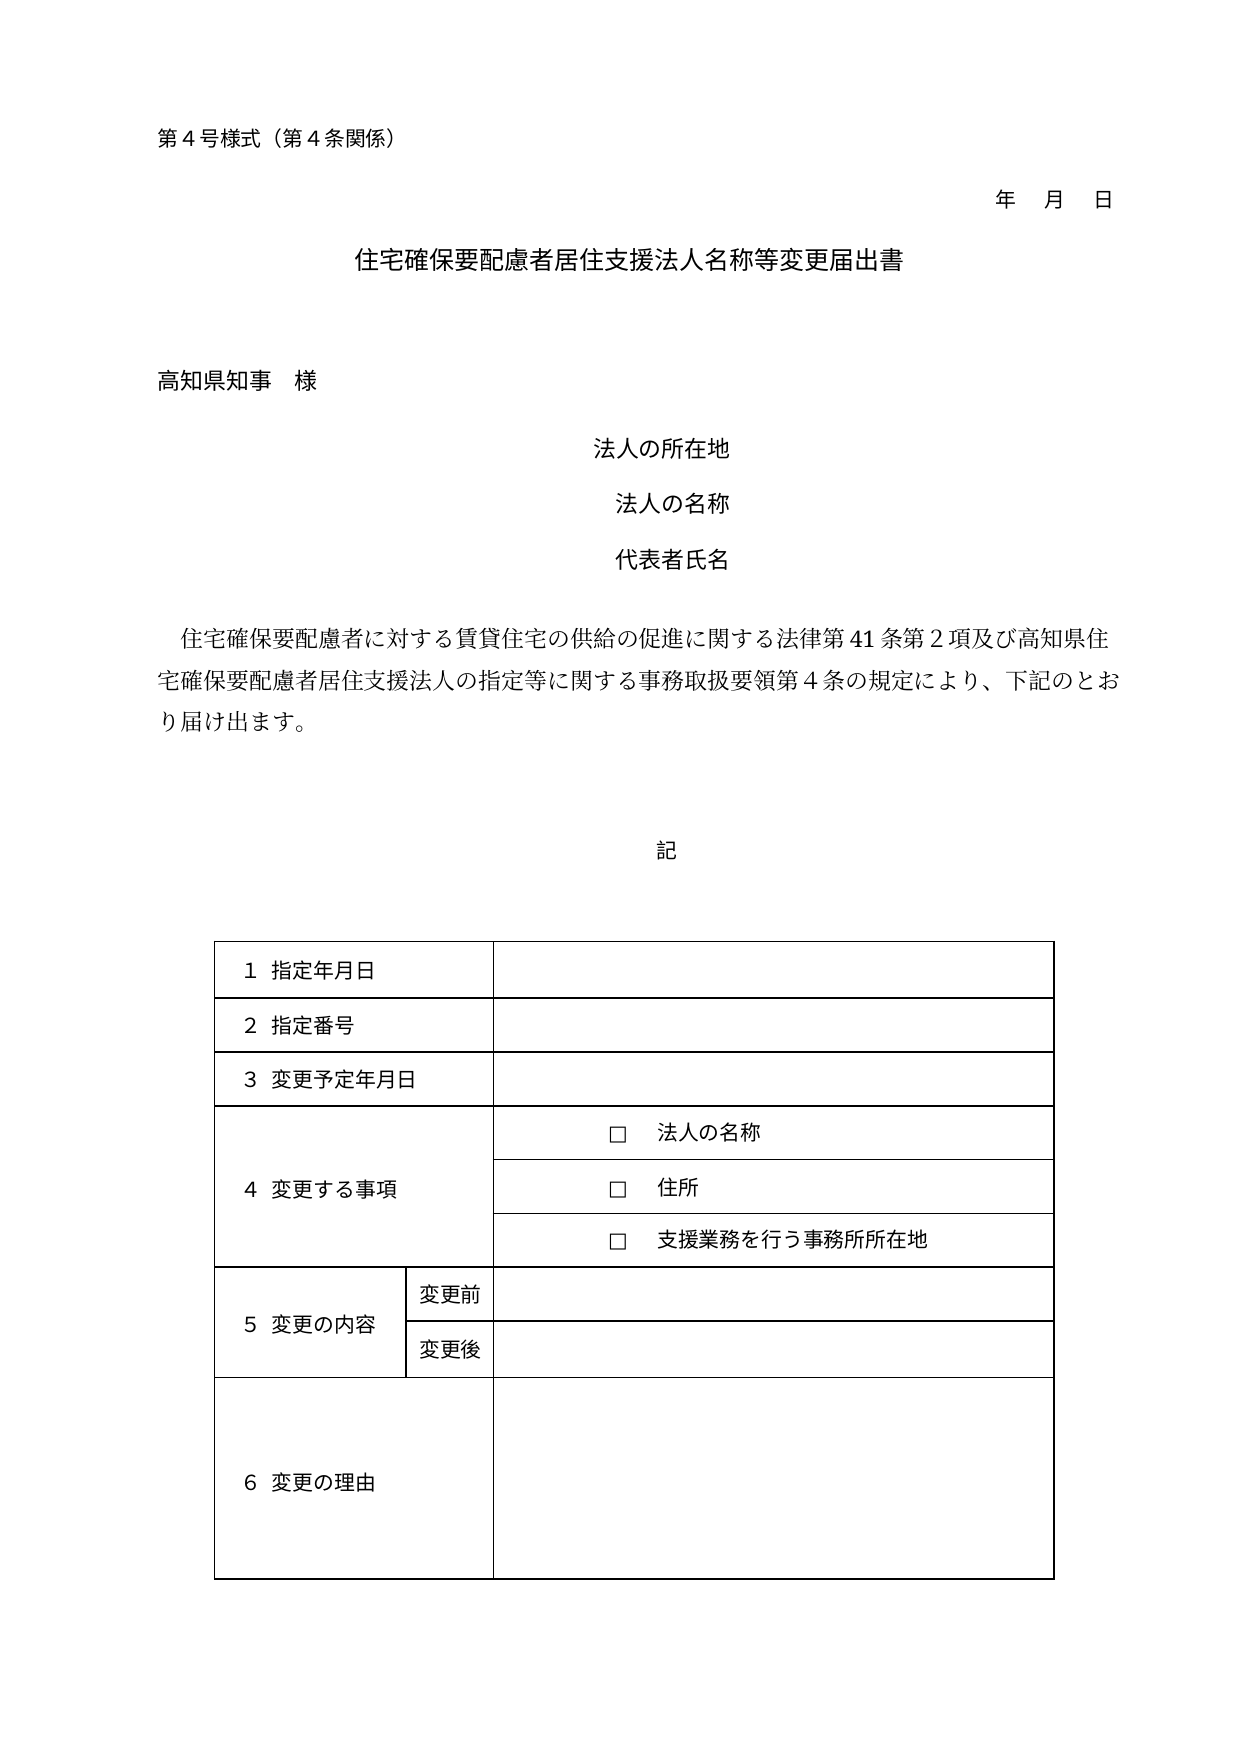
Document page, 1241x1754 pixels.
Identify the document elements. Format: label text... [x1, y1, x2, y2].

table_cell □ 住所 [494, 1160, 1053, 1212]
table_header [494, 942, 1053, 997]
table_cell [494, 1268, 1053, 1320]
text 法人の名称 [593, 486, 1126, 519]
table_cell ５ 変更の内容 [215, 1268, 405, 1377]
text 高知県知事 様 [158, 362, 1126, 396]
table_cell ２ 指定番号 [215, 999, 493, 1051]
table_cell ４ 変更する事項 [215, 1107, 493, 1266]
table_cell [494, 999, 1053, 1051]
subtitle 住宅確保要配慮者居住支援法人名称等変更届出書 [354, 241, 1126, 277]
table_cell ３ 変更予定年月日 [215, 1053, 493, 1105]
text 第４号様式（第４条関係） [157, 123, 1126, 153]
table_cell □ 法人の名称 [494, 1107, 1053, 1159]
text 住宅確保要配慮者に対する賃貸住宅の供給の促進に関する法律第41条第２項及び高知県住宅確保要配慮者居住支援法人の指定等に関する事務取扱要領第４条の規定により、下記のとおり届け出ます。 [157, 621, 1126, 737]
text 年 月 日 [146, 183, 1113, 213]
text 代表者氏名 [593, 542, 1126, 575]
table_cell [494, 1378, 1053, 1578]
table_cell 変更前 [407, 1268, 493, 1320]
table_cell ６ 変更の理由 [215, 1378, 493, 1578]
table_cell 変更後 [407, 1322, 493, 1377]
text 記 [616, 834, 718, 864]
table_cell □ 支援業務を行う事務所所在地 [494, 1214, 1053, 1266]
table_header １ 指定年月日 [215, 942, 493, 997]
text 法人の所在地 [593, 431, 1126, 464]
table_cell [494, 1053, 1053, 1105]
table_cell [494, 1322, 1053, 1377]
